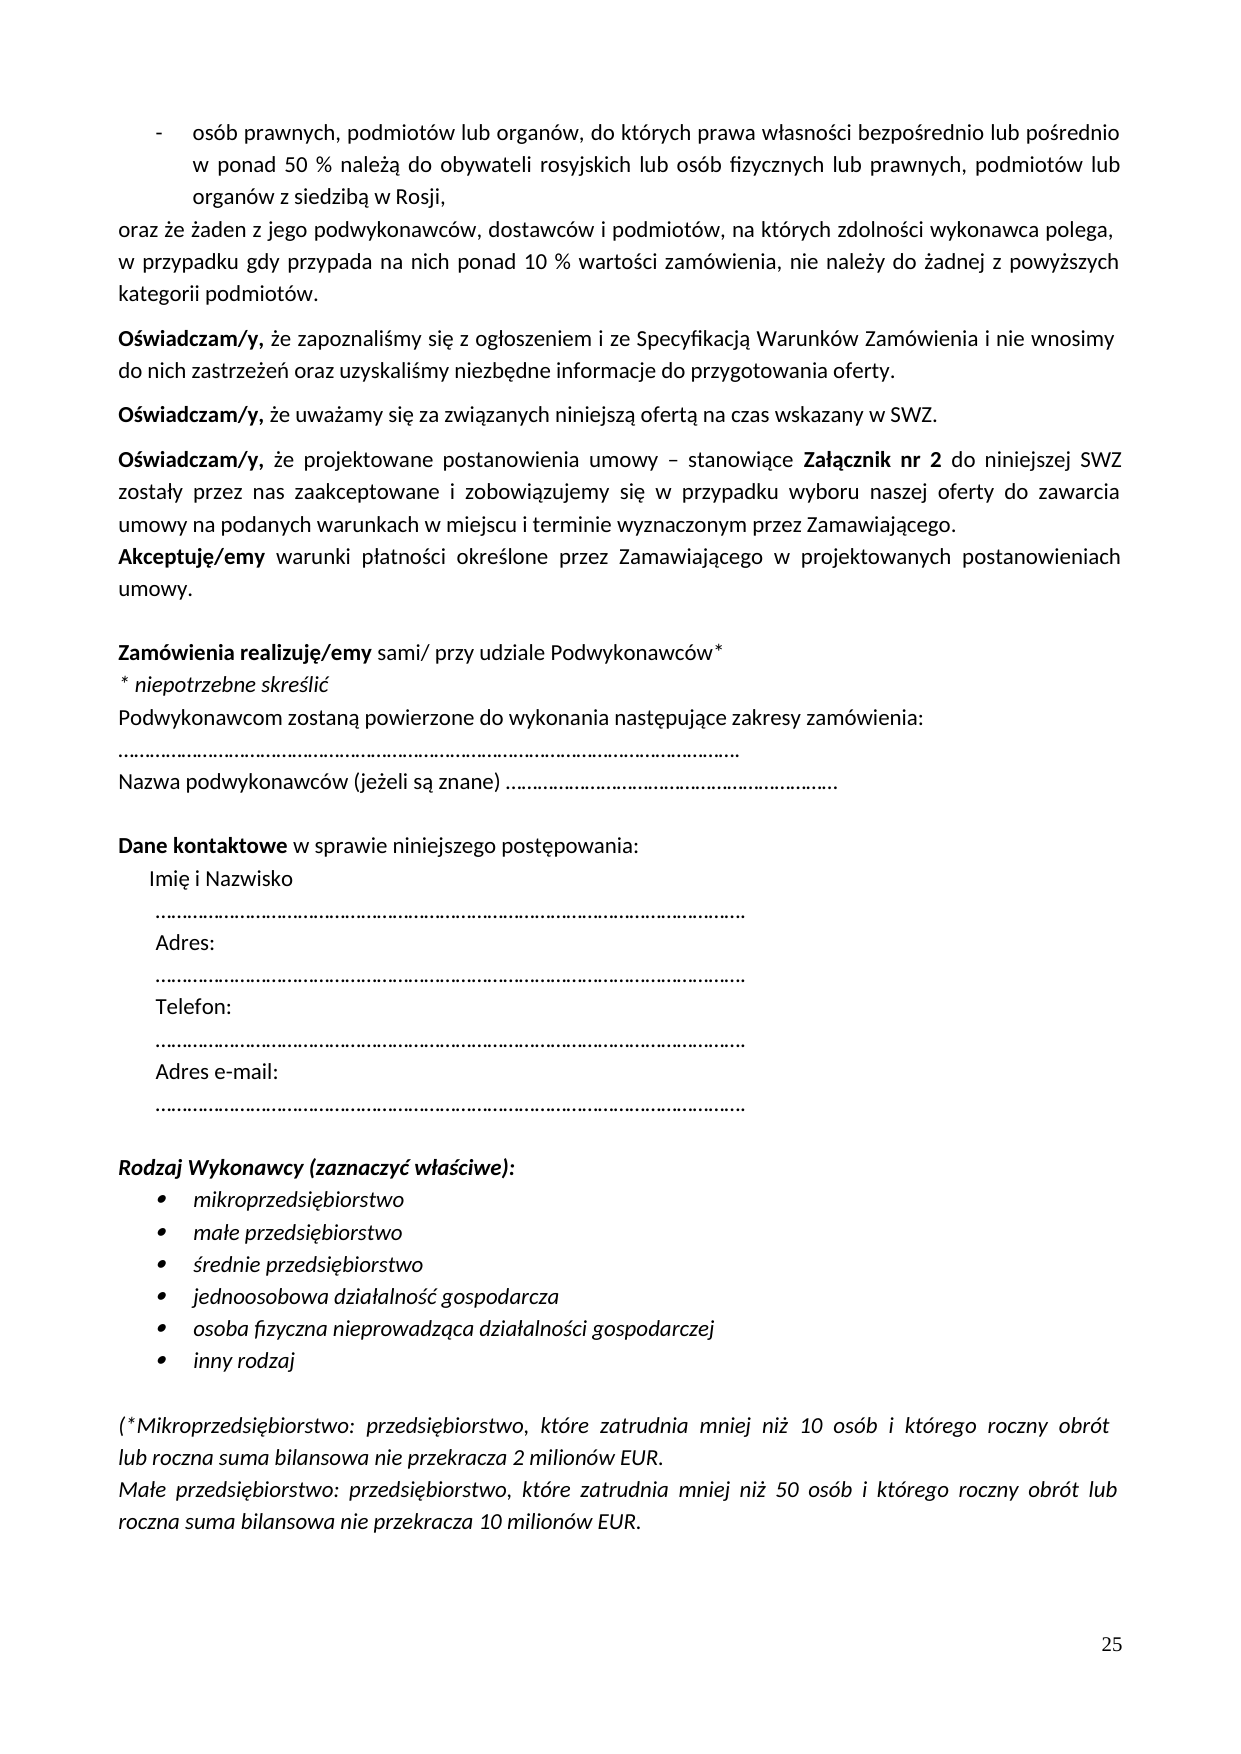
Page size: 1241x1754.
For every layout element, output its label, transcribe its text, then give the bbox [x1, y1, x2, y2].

text Oświadczam/y, że projektowane postanowienia umowy – stanowiące Załącznik nr 2 do niniejszej SWZ zostały przez nas zaakceptowane i zobowiązujemy się w przypadku wyboru naszej oferty do zawarcia umowy na podanych warunkach w miejscu i terminie wyznaczonym przez Zamawiającego. [118, 445, 1122, 538]
text Nazwa podwykonawców (jeżeli są znane) ……………………………………………………… [118, 767, 1122, 795]
text * niepotrzebne skreślić [118, 671, 1122, 699]
text Adres: [118, 928, 1122, 956]
list małe przedsiębiorstwo [156, 1218, 1122, 1246]
text …………………………………………………………………………………………………. [118, 1089, 1122, 1117]
list mikroprzedsiębiorstwo [156, 1186, 1122, 1214]
text Zamówienia realizuję/emy sami/ przy udziale Podwykonawców* [118, 638, 1122, 666]
text (*Mikroprzedsiębiorstwo: przedsiębiorstwo, które zatrudnia mniej niż 10 osób i którego roczny obrót lub roczna suma bilansowa nie przekracza 2 milionów EUR. [118, 1411, 1122, 1471]
text Dane kontaktowe w sprawie niniejszego postępowania: [118, 832, 1122, 859]
text Rodzaj Wykonawcy (zaznaczyć właściwe): [118, 1153, 1122, 1181]
list osoba fizyczna nieprowadząca działalności gospodarczej [156, 1314, 1122, 1342]
text oraz że żaden z jego podwykonawców, dostawców i podmiotów, na których zdolności wykonawca polega, w przypadku gdy przypada na nich ponad 10 % wartości zamówienia, nie należy do żadnej z powyższych kategorii podmiotów. [118, 215, 1122, 307]
list jednoosobowa działalność gospodarcza [156, 1282, 1122, 1310]
text Akceptuję/emy warunki płatności określone przez Zamawiającego w projektowanych postanowieniach umowy. [118, 542, 1122, 602]
text …………………………………………………………………………………………………. [118, 1025, 1122, 1053]
text Małe przedsiębiorstwo: przedsiębiorstwo, które zatrudnia mniej niż 50 osób i którego roczny obrót lub roczna suma bilansowa nie przekracza 10 milionów EUR. [118, 1475, 1122, 1536]
list inny rodzaj [156, 1347, 1122, 1374]
text Telefon: [118, 992, 1122, 1021]
list średnie przedsiębiorstwo [156, 1250, 1122, 1278]
text ………………………………………………………………………………………………………. [118, 735, 1122, 763]
text Adres e-mail: [118, 1057, 1122, 1085]
list osób prawnych, podmiotów lub organów, do których prawa własności bezpośrednio lub pośrednio w ponad 50 % należą do obywateli rosyjskich lub osób fizycznych lub prawnych, podmiotów lub organów z siedzibą w Rosji, [155, 118, 1122, 211]
text Podwykonawcom zostaną powierzone do wykonania następujące zakresy zamówienia: [118, 703, 1122, 731]
text Oświadczam/y, że zapoznaliśmy się z ogłoszeniem i ze Specyfikacją Warunków Zamówienia i nie wnosimy do nich zastrzeżeń oraz uzyskaliśmy niezbędne informacje do przygotowania oferty. [118, 324, 1122, 384]
text …………………………………………………………………………………………………. [118, 960, 1122, 988]
text …………………………………………………………………………………………………. [118, 896, 1122, 924]
text Imię i Nazwisko [118, 864, 1122, 892]
text Oświadczam/y, że uważamy się za związanych niniejszą ofertą na czas wskazany w SWZ. [118, 401, 1122, 429]
